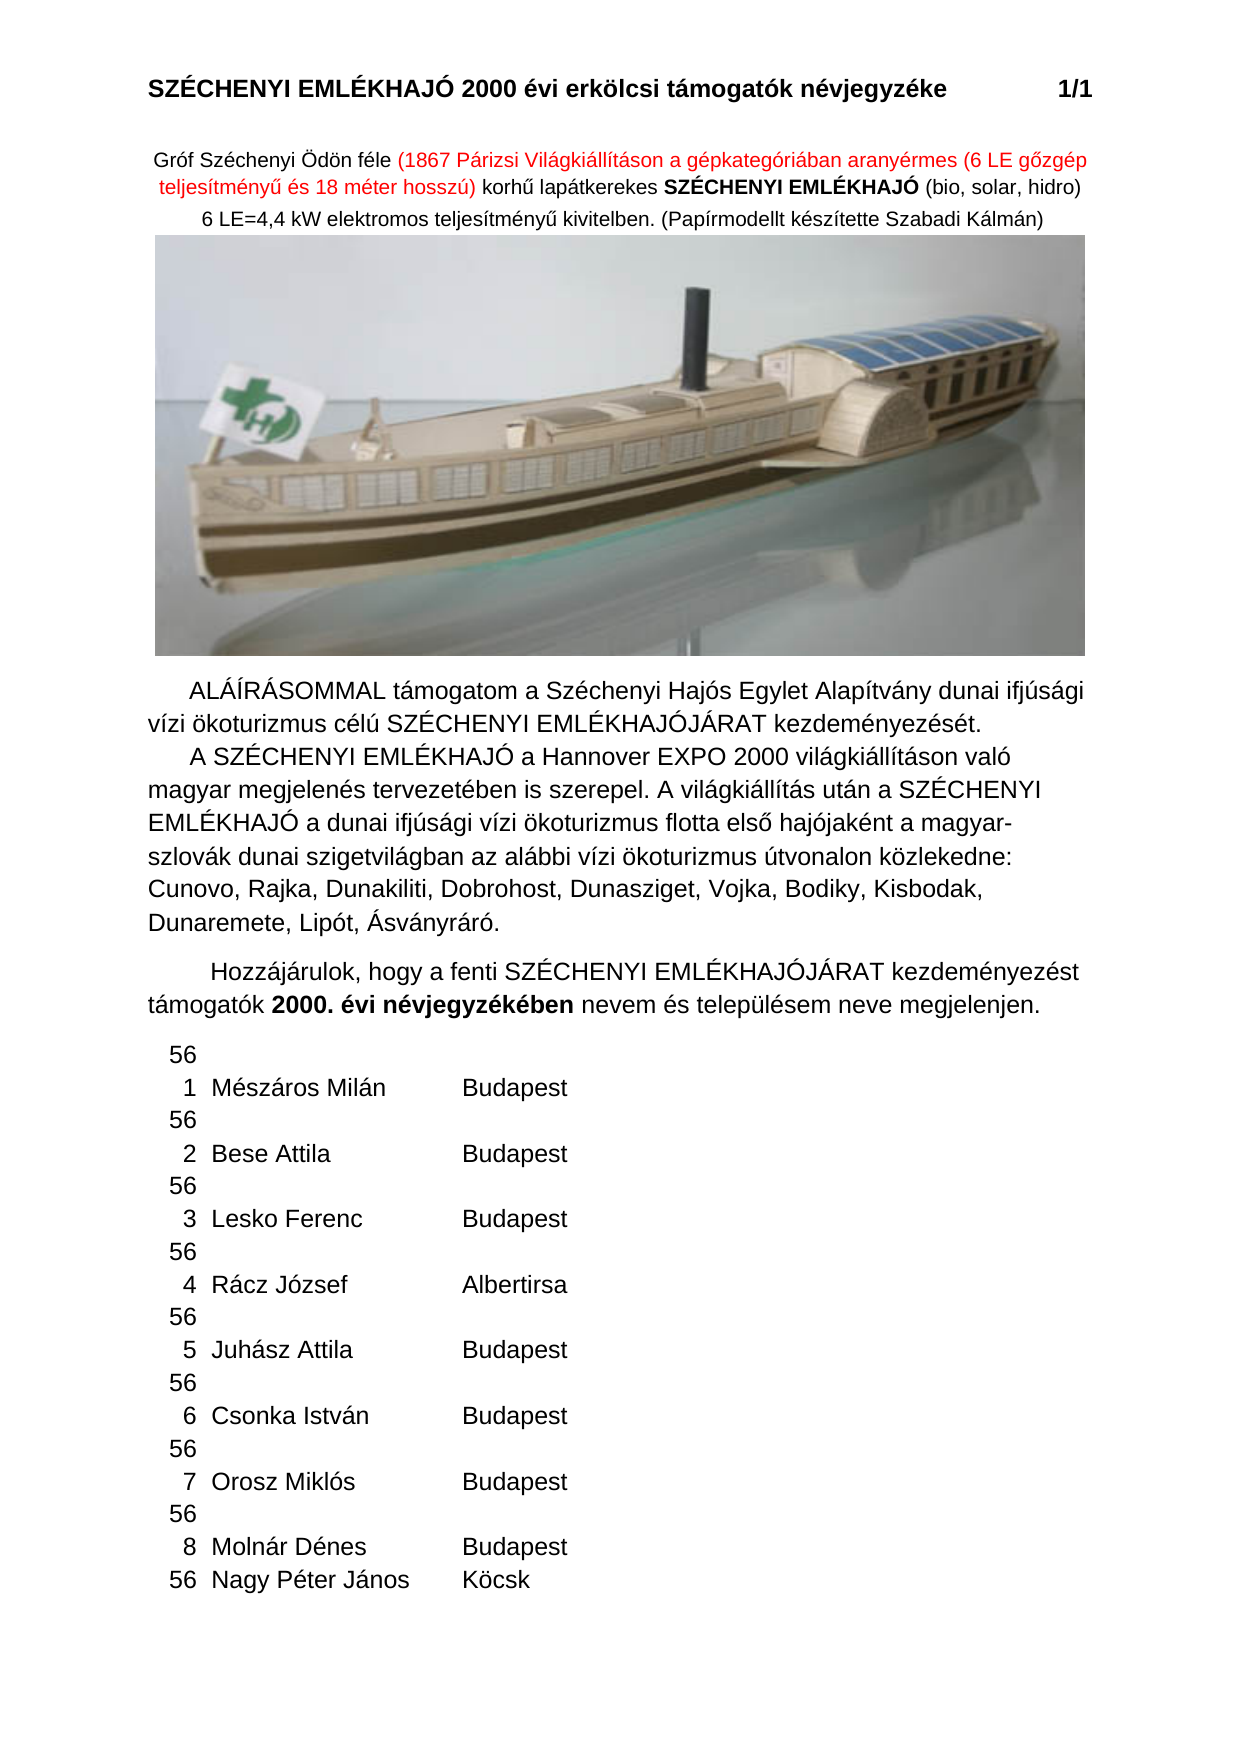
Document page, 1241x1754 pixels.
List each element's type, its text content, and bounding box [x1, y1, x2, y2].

table_cell Molnár Dénes [204, 1499, 454, 1565]
table_cell Orosz Miklós [204, 1434, 454, 1499]
table_cell Nagy Péter János [204, 1565, 454, 1597]
table_cell Budapest [455, 1368, 598, 1434]
table_cell Lesko Ferenc [204, 1171, 454, 1237]
table_header 561 [148, 1040, 204, 1106]
table_cell Bese Attila [204, 1106, 454, 1171]
table_cell Köcsk [455, 1565, 598, 1597]
table_cell Juhász Attila [204, 1303, 454, 1368]
table_cell 569 [148, 1565, 204, 1597]
text Hozzájárulok, hogy a fenti SZÉCHENYI EMLÉKHAJÓJÁRAT kezdeményezést támogatók 2000. évi névjegyzékében nevem és településem neve megjelenjen. [148, 957, 1093, 1019]
table_cell Budapest [455, 1171, 598, 1237]
table_cell 567 [148, 1434, 204, 1499]
table_cell Budapest [455, 1434, 598, 1499]
table_header Budapest [455, 1040, 598, 1106]
table_cell Budapest [455, 1303, 598, 1368]
table_cell Csonka István [204, 1368, 454, 1434]
table_cell 563 [148, 1171, 204, 1237]
table_cell 566 [148, 1368, 204, 1434]
table_cell 568 [148, 1499, 204, 1565]
table_cell 565 [148, 1303, 204, 1368]
table_cell 562 [148, 1106, 204, 1171]
table_cell 564 [148, 1237, 204, 1302]
table_cell Budapest [455, 1106, 598, 1171]
table_cell Albertirsa [455, 1237, 598, 1302]
table_header Mészáros Milán [204, 1040, 454, 1106]
text ALÁÍRÁSOMMAL támogatom a Széchenyi Hajós Egylet Alapítvány dunai ifjúsági vízi ökoturizmus célú SZÉCHENYI EMLÉKHAJÓJÁRAT kezdeményezését. A SZÉCHENYI EMLÉKHAJÓ a Hannover EXPO 2000 világkiállításon való magyar megjelenés tervezetében is szerepel. A világkiállítás után a SZÉCHENYI EMLÉKHAJÓ a dunai ifjúsági vízi ökoturizmus flotta első hajójaként a magyar-szlovák dunai szigetvilágban az alábbi vízi ökoturizmus útvonalon közlekedne: Cunovo, Rajka, Dunakiliti, Dobrohost, Dunasziget, Vojka, Bodiky, Kisbodak, Dunaremete, Lipót, Ásványráró. [148, 676, 1093, 936]
table_cell Budapest [455, 1499, 598, 1565]
picture [155, 235, 1085, 656]
table_cell Rácz József [204, 1237, 454, 1302]
